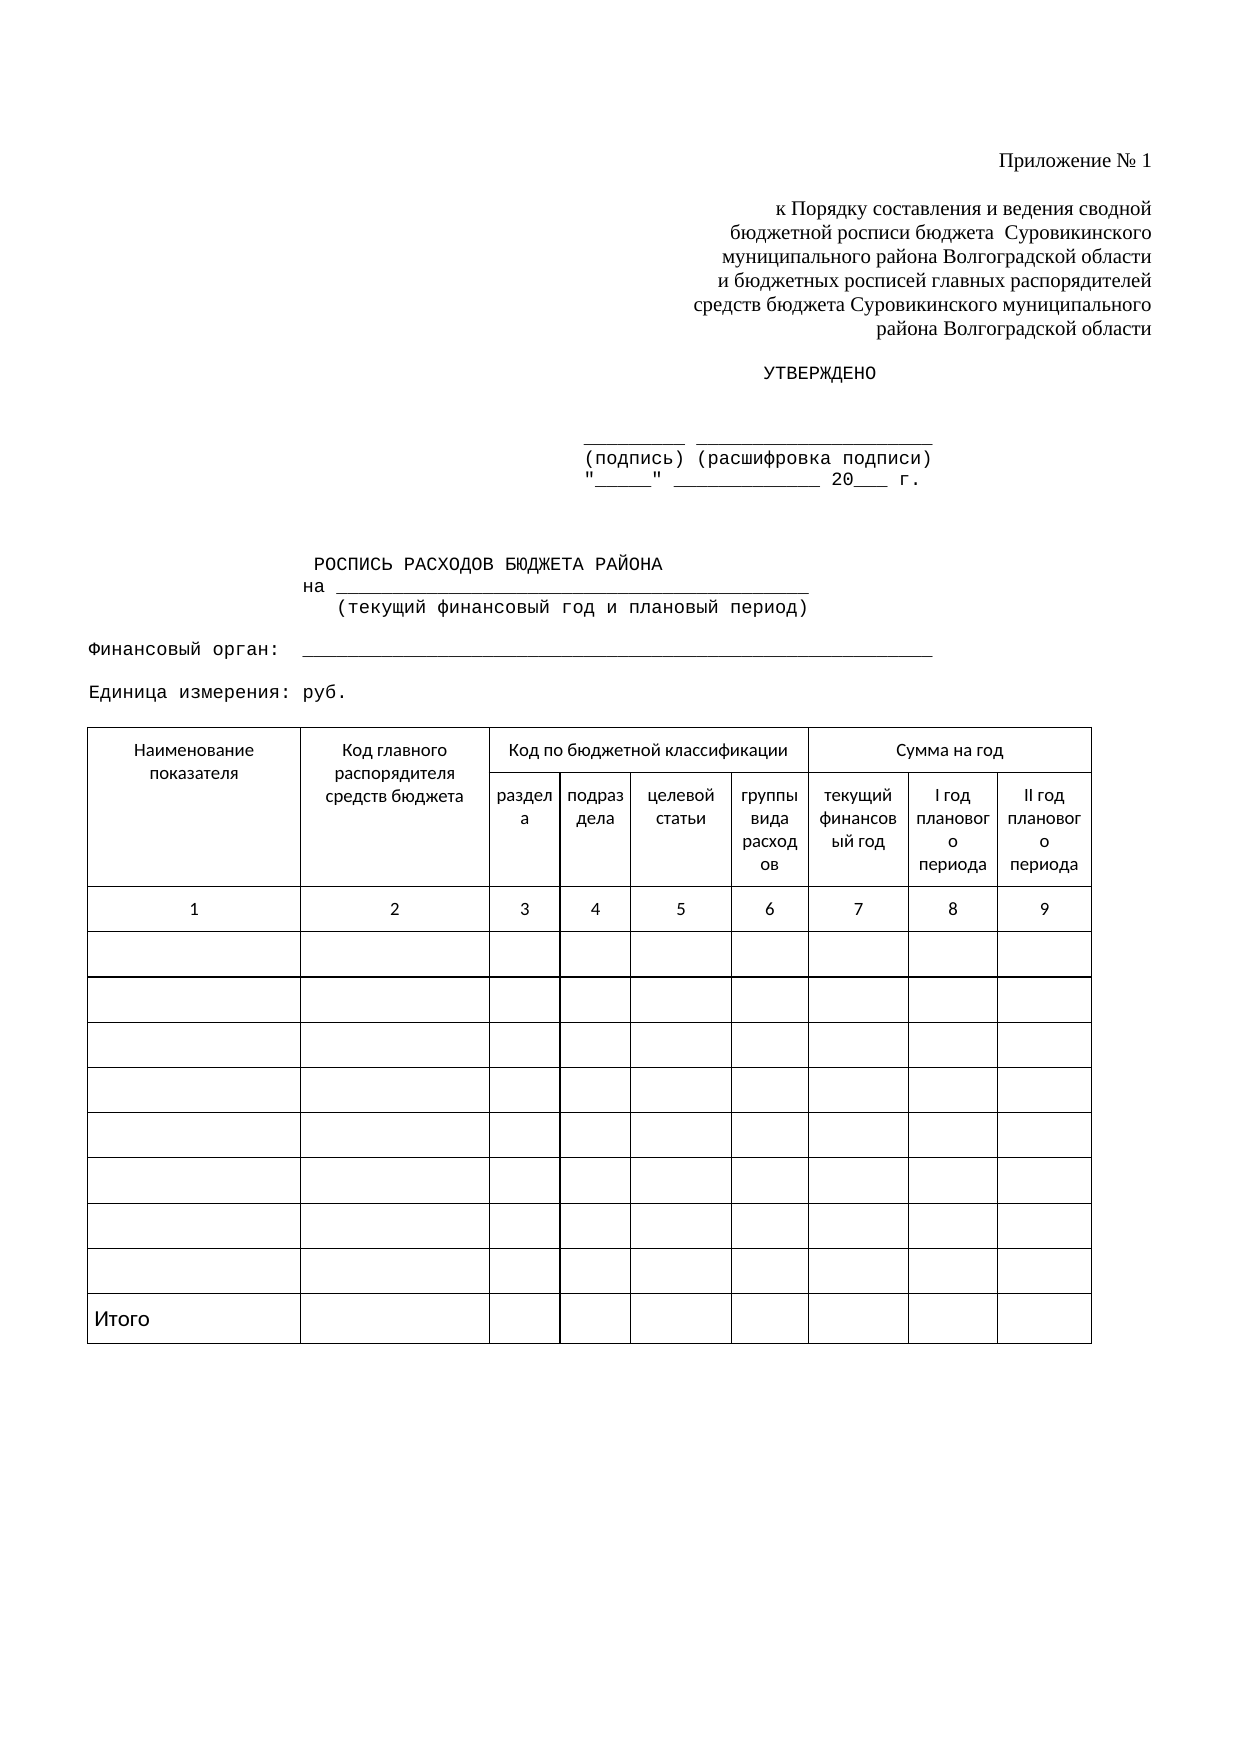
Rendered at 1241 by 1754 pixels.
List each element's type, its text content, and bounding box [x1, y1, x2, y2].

table_cell [490, 1204, 559, 1248]
table_cell [301, 1113, 489, 1157]
table_cell [732, 1249, 808, 1293]
table_cell [88, 1249, 300, 1293]
table_cell [732, 978, 808, 1022]
table_cell [301, 1294, 489, 1343]
table_cell [732, 1294, 808, 1343]
table_cell [631, 1204, 731, 1248]
table_cell [631, 932, 731, 976]
table_cell [809, 1068, 908, 1112]
table_cell [301, 1068, 489, 1112]
table_cell 3 [490, 887, 559, 931]
table_cell [732, 1113, 808, 1157]
table_cell [88, 978, 300, 1022]
table_cell [732, 1023, 808, 1067]
text Единица измерения: руб. [89, 683, 1152, 704]
table_cell [88, 1204, 300, 1248]
table_cell [809, 1158, 908, 1202]
table_cell [998, 1068, 1091, 1112]
text УТВЕРЖДЕНО [89, 364, 1152, 385]
table_cell [88, 1023, 300, 1067]
table_cell I год планового периода [909, 773, 997, 886]
text "_____" _____________ 20___ г. [89, 470, 1152, 491]
table_cell 9 [998, 887, 1091, 931]
table_cell 7 [809, 887, 908, 931]
table_cell [809, 1204, 908, 1248]
table_cell 2 [301, 887, 489, 931]
table_cell [301, 932, 489, 976]
table_cell [631, 1113, 731, 1157]
table_cell [631, 1249, 731, 1293]
table_cell [909, 1113, 997, 1157]
table_cell [998, 1204, 1091, 1248]
table_cell [561, 1294, 630, 1343]
table_cell [301, 1204, 489, 1248]
table_cell [809, 1113, 908, 1157]
table_cell [809, 1294, 908, 1343]
table_cell [631, 1158, 731, 1202]
table_cell [490, 978, 559, 1022]
table_cell [809, 1249, 908, 1293]
table_cell 5 [631, 887, 731, 931]
table_cell [909, 978, 997, 1022]
table_header Код главного распорядителя средств бюджета [301, 728, 489, 886]
table_cell текущий финансовый год [809, 773, 908, 886]
table_cell [88, 932, 300, 976]
table_cell [561, 1023, 630, 1067]
table_cell 6 [732, 887, 808, 931]
table_cell [998, 1294, 1091, 1343]
table_cell [301, 978, 489, 1022]
text Финансовый орган: ________________________________________________________ [89, 640, 1152, 661]
table_cell [88, 1158, 300, 1202]
text _________ _____________________ [89, 428, 1152, 449]
table_cell [909, 1158, 997, 1202]
table_cell группы вида расходов [732, 773, 808, 886]
table_header Наименование показателя [88, 728, 300, 886]
text к Порядку составления и ведения сводной [89, 196, 1152, 220]
table_cell [561, 1158, 630, 1202]
table_cell [561, 1068, 630, 1112]
table_cell [998, 1113, 1091, 1157]
text Приложение № 1 [89, 148, 1152, 172]
table_cell [998, 978, 1091, 1022]
table_cell подраздела [561, 773, 630, 886]
table_cell [631, 978, 731, 1022]
table_cell [809, 1023, 908, 1067]
table_cell 4 [561, 887, 630, 931]
text бюджетной росписи бюджета Суровикинского [89, 220, 1152, 244]
text (подпись) (расшифровка подписи) [89, 449, 1152, 470]
table_cell [631, 1294, 731, 1343]
table_cell [490, 1249, 559, 1293]
table_cell раздела [490, 773, 559, 886]
table_cell [561, 1113, 630, 1157]
text и бюджетных росписей главных распорядителей [89, 268, 1152, 292]
table_cell [561, 978, 630, 1022]
table_cell [809, 978, 908, 1022]
table_cell [732, 932, 808, 976]
table_cell [909, 1204, 997, 1248]
table_cell [301, 1023, 489, 1067]
table_cell целевой статьи [631, 773, 731, 886]
table_cell [561, 1249, 630, 1293]
text на __________________________________________ [89, 576, 1152, 598]
table_cell [909, 1294, 997, 1343]
table_cell [732, 1204, 808, 1248]
text муниципального района Волгоградской области [89, 244, 1152, 268]
table_cell 8 [909, 887, 997, 931]
table_cell [732, 1068, 808, 1112]
table_cell [998, 1023, 1091, 1067]
table_cell II год планового периода [998, 773, 1091, 886]
table_cell [88, 1068, 300, 1112]
table_cell [301, 1249, 489, 1293]
table_cell 1 [88, 887, 300, 931]
table_cell [998, 1158, 1091, 1202]
table_header Сумма на год [809, 728, 1091, 772]
table_cell [998, 932, 1091, 976]
table_cell [909, 932, 997, 976]
table_header Код по бюджетной классификации [490, 728, 808, 772]
table_cell [909, 1068, 997, 1112]
table_cell [490, 932, 559, 976]
table_cell [301, 1158, 489, 1202]
table_cell [490, 1023, 559, 1067]
table_cell [490, 1113, 559, 1157]
text средств бюджета Суровикинского муниципального [89, 292, 1152, 316]
table_cell [998, 1249, 1091, 1293]
table_cell [631, 1023, 731, 1067]
table_cell [490, 1158, 559, 1202]
table_cell [909, 1023, 997, 1067]
text района Волгоградской области [89, 316, 1152, 340]
table_cell [490, 1068, 559, 1112]
table_cell [490, 1294, 559, 1343]
table_cell [88, 1113, 300, 1157]
text (текущий финансовый год и плановый период) [89, 598, 1152, 619]
text РОСПИСЬ РАСХОДОВ БЮДЖЕТА РАЙОНА [89, 555, 1152, 576]
table_cell [561, 932, 630, 976]
table_cell [809, 932, 908, 976]
table_cell [909, 1249, 997, 1293]
table_cell [561, 1204, 630, 1248]
table_cell [631, 1068, 731, 1112]
table_cell Итого [88, 1294, 300, 1343]
table_cell [732, 1158, 808, 1202]
